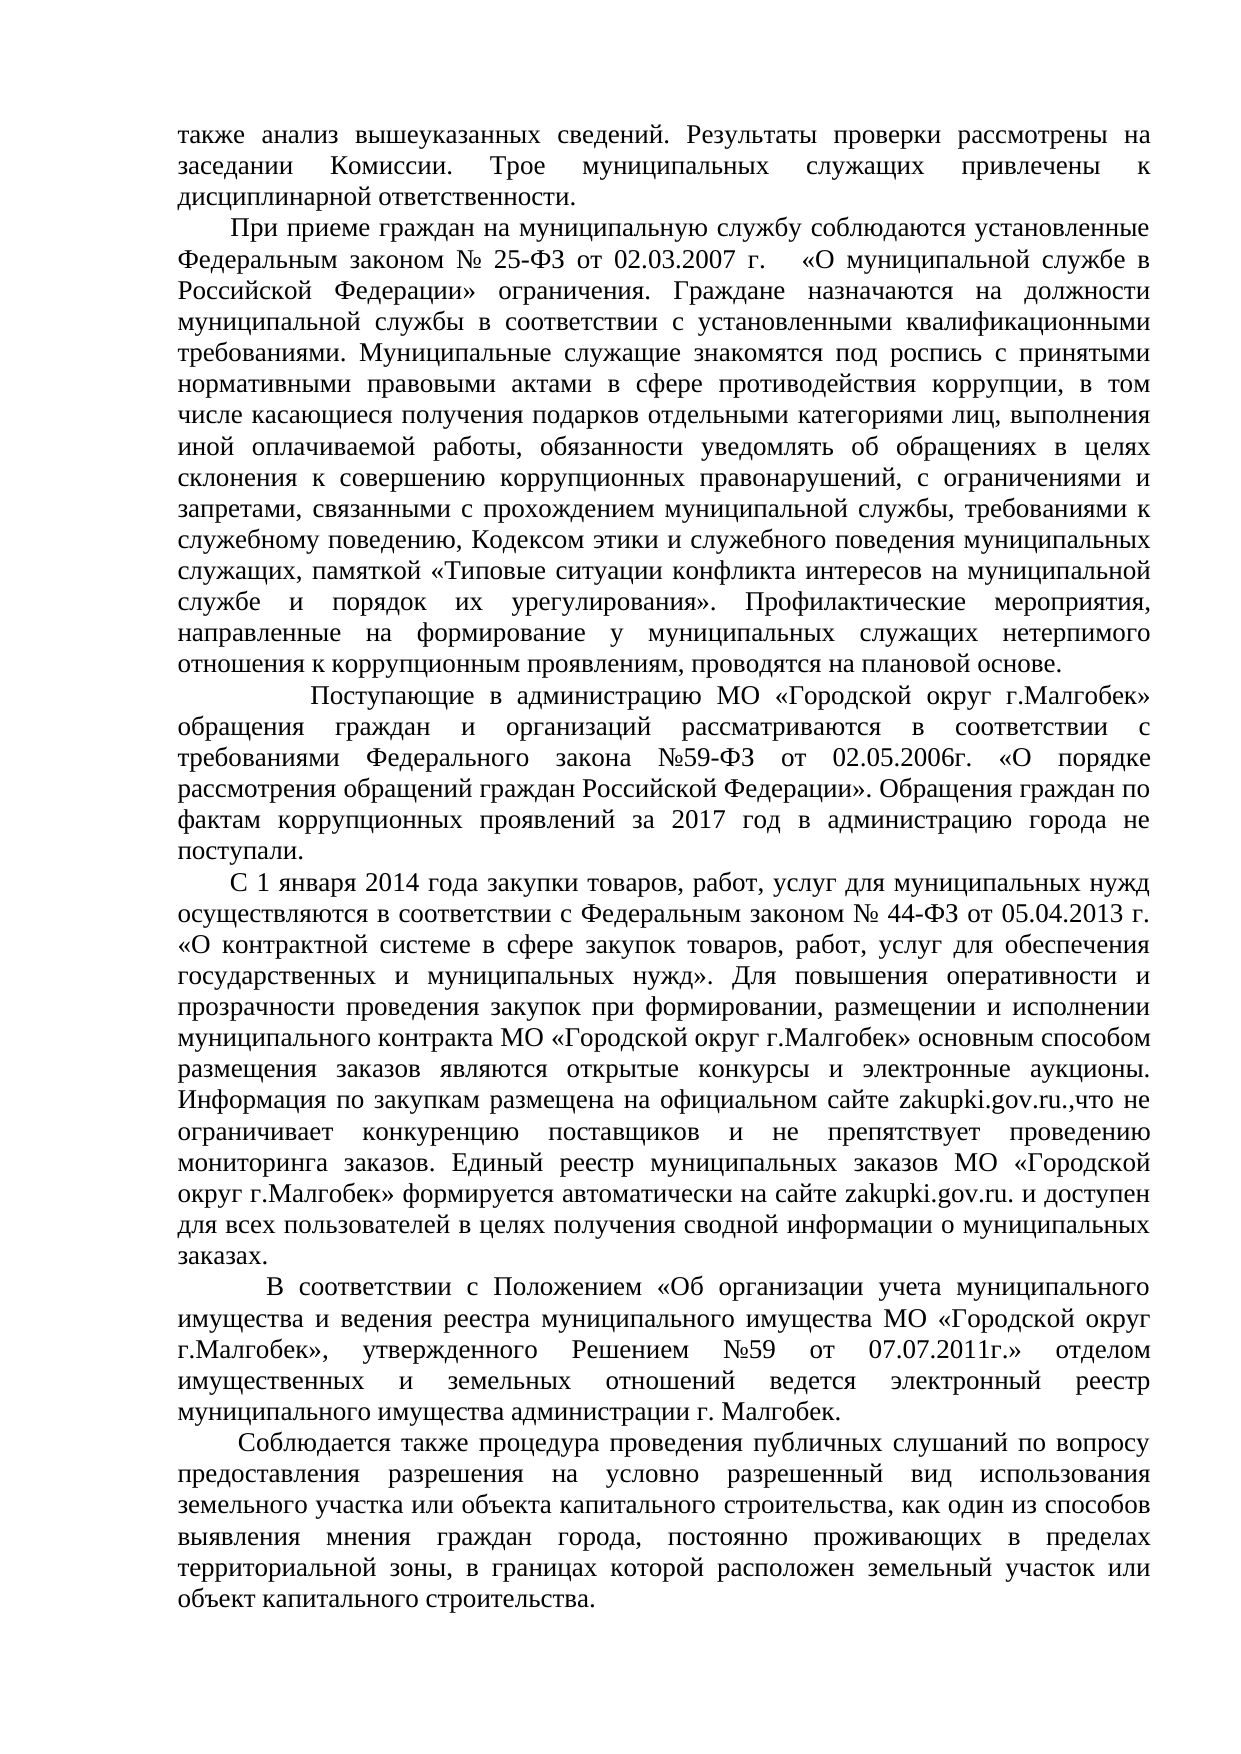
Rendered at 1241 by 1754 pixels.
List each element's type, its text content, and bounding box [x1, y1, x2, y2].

text Соблюдается также процедура проведения публичных слушаний по вопросу предоставления разрешения на условно разрешенный вид использования земельного участка или объекта капитального строительства, как один из способов выявления мнения граждан города, постоянно проживающих в пределах территориальной зоны, в границах которой расположен земельный участок или объект капитального строительства. [177, 1426, 1152, 1613]
text В соответствии с Положением «Об организации учета муниципального имущества и ведения реестра муниципального имущества МО «Городской округ г.Малгобек», утвержденного Решением №59 от 07.07.2011г.» отделом имущественных и земельных отношений ведется электронный реестр муниципального имущества администрации г. Малгобек. [177, 1271, 1152, 1426]
text При приеме граждан на муниципальную службу соблюдаются установленные Федеральным законом № 25-ФЗ от 02.03.2007 г. «О муниципальной службе в Российской Федерации» ограничения. Граждане назначаются на должности муниципальной службы в соответствии с установленными квалификационными требованиями. Муниципальные служащие знакомятся под роспись с принятыми нормативными правовыми актами в сфере противодействия коррупции, в том числе касающиеся получения подарков отдельными категориями лиц, выполнения иной оплачиваемой работы, обязанности уведомлять об обращениях в целях склонения к совершению коррупционных правонарушений, с ограничениями и запретами, связанными с прохождением муниципальной службы, требованиями к служебному поведению, Кодексом этики и служебного поведения муниципальных служащих, памяткой «Типовые ситуации конфликта интересов на муниципальной службе и порядок их урегулирования». Профилактические мероприятия, направленные на формирование у муниципальных служащих нетерпимого отношения к коррупционным проявлениям, проводятся на плановой основе. [177, 212, 1152, 679]
text С 1 января 2014 года закупки товаров, работ, услуг для муниципальных нужд осуществляются в соответствии с Федеральным законом № 44-ФЗ от 05.04.2013 г. «О контрактной системе в сфере закупок товаров, работ, услуг для обеспечения государственных и муниципальных нужд». Для повышения оперативности и прозрачности проведения закупок при формировании, размещении и исполнении муниципального контракта МО «Городской округ г.Малгобек» основным способом размещения заказов являются открытые конкурсы и электронные аукционы. Информация по закупкам размещена на официальном сайте zakupki.gov.ru.,что не ограничивает конкуренцию поставщиков и не препятствует проведению мониторинга заказов. Единый реестр муниципальных заказов МО «Городской округ г.Малгобек» формируется автоматически на сайте zakupki.gov.ru. и доступен для всех пользователей в целях получения сводной информации о муниципальных заказах. [177, 866, 1152, 1271]
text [177, 118, 1152, 212]
text Поступающие в администрацию МО «Городской округ г.Малгобек» обращения граждан и организаций рассматриваются в соответствии с требованиями Федерального закона №59-ФЗ от 02.05.2006г. «О порядке рассмотрения обращений граждан Российской Федерации». Обращения граждан по фактам коррупционных проявлений за 2017 год в администрацию города не поступали. [177, 679, 1152, 866]
